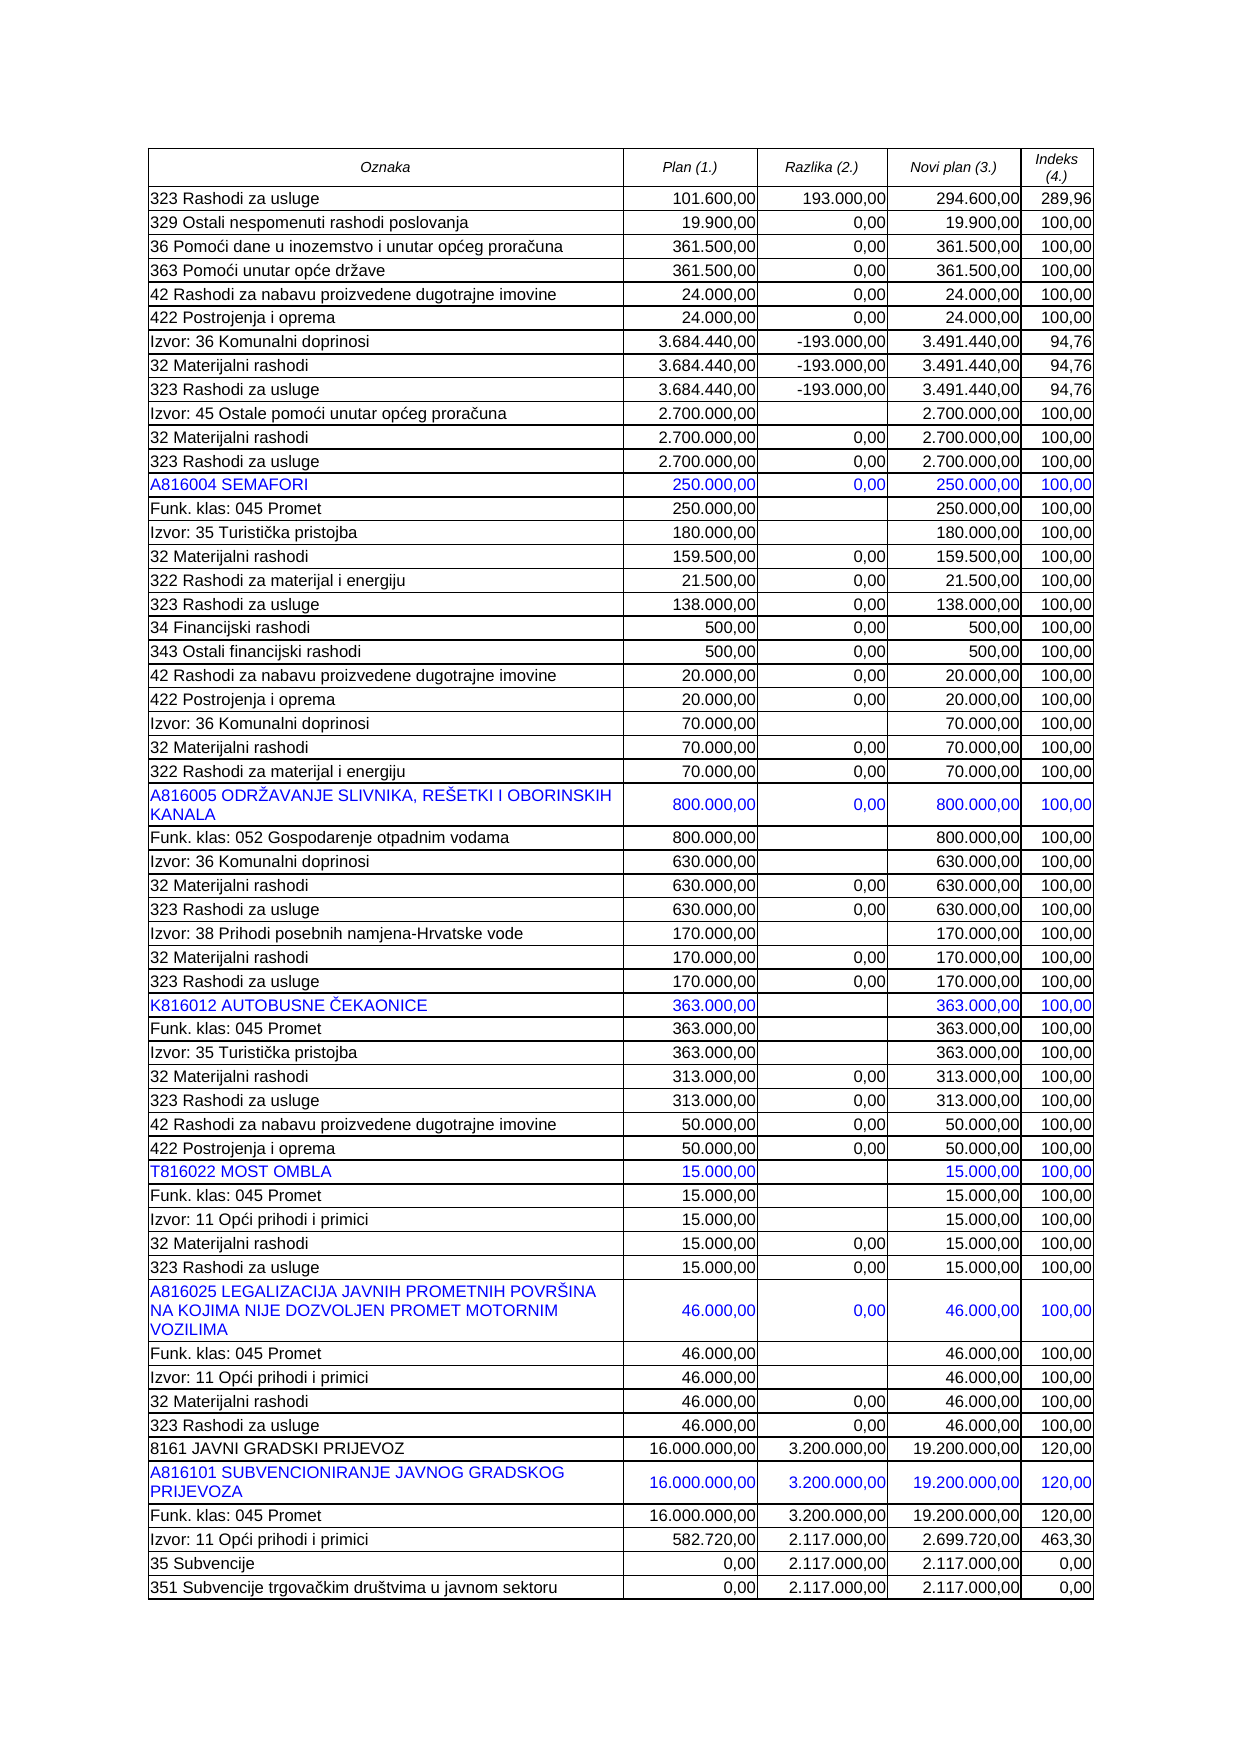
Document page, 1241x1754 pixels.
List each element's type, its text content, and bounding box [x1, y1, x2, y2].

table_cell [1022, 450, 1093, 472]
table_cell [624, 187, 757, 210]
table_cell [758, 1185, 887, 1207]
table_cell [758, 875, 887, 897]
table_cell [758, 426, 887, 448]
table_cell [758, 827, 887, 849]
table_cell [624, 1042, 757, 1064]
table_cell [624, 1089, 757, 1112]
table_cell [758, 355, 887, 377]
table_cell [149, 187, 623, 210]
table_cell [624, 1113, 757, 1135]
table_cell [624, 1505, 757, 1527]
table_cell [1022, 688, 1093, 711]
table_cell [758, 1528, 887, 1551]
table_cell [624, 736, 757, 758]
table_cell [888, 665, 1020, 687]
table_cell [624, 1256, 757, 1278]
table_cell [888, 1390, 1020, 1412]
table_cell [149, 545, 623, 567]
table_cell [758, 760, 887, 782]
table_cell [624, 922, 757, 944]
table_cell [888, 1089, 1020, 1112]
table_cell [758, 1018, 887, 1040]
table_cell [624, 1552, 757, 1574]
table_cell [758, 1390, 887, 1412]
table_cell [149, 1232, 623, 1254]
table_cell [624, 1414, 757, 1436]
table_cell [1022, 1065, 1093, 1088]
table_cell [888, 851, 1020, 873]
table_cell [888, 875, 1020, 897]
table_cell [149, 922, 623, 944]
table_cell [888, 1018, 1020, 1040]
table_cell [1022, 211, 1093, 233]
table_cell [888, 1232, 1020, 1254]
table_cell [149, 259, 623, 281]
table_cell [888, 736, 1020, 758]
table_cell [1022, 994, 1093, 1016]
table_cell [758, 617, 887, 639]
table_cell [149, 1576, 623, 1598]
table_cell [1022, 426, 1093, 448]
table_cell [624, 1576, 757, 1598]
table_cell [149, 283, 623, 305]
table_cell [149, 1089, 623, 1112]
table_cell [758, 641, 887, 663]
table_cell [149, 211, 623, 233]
table_header Razlika (2.) [758, 149, 887, 186]
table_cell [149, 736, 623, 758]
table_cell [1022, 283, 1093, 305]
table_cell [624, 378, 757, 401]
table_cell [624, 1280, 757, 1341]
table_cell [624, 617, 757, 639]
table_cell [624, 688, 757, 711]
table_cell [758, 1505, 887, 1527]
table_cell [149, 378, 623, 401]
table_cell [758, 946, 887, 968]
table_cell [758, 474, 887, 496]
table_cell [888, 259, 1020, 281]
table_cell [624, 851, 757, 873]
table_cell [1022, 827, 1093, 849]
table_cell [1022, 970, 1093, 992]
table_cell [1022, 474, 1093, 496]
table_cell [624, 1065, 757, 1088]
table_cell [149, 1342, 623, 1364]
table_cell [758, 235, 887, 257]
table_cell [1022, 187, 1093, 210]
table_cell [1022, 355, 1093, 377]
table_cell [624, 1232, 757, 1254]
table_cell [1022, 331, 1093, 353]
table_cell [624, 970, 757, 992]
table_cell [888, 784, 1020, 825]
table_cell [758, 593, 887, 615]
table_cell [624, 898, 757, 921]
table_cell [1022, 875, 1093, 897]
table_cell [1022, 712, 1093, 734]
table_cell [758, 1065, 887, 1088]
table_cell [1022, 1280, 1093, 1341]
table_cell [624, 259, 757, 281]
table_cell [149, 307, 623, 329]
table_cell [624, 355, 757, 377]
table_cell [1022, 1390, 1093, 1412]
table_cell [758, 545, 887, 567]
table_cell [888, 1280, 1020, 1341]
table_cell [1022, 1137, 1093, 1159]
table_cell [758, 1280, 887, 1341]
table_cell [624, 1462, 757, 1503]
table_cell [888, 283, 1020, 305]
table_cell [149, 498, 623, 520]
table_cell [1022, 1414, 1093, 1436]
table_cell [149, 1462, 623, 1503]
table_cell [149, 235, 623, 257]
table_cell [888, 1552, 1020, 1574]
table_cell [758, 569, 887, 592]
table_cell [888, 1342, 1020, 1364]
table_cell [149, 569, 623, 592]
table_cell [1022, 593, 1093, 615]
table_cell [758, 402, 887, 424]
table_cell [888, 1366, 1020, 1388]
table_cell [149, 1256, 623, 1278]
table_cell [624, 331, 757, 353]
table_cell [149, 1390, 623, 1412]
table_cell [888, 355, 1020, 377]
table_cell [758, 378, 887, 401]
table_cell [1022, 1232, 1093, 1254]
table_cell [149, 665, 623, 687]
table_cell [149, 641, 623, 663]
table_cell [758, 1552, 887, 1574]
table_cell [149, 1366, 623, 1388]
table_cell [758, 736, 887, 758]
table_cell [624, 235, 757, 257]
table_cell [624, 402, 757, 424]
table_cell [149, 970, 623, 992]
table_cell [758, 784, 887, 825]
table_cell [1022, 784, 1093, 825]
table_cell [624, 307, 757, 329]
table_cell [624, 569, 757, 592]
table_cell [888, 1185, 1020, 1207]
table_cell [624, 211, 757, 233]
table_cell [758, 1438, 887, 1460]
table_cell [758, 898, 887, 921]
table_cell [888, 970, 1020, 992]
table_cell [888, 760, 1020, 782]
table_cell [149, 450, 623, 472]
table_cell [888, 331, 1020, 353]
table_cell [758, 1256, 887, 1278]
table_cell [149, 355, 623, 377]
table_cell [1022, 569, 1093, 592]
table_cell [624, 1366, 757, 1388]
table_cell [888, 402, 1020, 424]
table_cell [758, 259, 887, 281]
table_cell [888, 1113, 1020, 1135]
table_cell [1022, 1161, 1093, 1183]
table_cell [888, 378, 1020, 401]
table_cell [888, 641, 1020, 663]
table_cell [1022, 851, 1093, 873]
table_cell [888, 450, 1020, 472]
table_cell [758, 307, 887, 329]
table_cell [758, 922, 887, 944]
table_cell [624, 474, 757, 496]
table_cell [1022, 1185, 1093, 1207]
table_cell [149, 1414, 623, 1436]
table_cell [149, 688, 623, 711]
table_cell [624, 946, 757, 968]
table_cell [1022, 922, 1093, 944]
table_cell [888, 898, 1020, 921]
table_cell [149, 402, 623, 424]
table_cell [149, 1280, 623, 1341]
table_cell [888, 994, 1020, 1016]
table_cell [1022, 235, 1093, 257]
table_header Novi plan (3.) [888, 149, 1020, 186]
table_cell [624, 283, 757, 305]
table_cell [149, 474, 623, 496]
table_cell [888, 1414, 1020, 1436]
table_header Plan (1.) [624, 149, 757, 186]
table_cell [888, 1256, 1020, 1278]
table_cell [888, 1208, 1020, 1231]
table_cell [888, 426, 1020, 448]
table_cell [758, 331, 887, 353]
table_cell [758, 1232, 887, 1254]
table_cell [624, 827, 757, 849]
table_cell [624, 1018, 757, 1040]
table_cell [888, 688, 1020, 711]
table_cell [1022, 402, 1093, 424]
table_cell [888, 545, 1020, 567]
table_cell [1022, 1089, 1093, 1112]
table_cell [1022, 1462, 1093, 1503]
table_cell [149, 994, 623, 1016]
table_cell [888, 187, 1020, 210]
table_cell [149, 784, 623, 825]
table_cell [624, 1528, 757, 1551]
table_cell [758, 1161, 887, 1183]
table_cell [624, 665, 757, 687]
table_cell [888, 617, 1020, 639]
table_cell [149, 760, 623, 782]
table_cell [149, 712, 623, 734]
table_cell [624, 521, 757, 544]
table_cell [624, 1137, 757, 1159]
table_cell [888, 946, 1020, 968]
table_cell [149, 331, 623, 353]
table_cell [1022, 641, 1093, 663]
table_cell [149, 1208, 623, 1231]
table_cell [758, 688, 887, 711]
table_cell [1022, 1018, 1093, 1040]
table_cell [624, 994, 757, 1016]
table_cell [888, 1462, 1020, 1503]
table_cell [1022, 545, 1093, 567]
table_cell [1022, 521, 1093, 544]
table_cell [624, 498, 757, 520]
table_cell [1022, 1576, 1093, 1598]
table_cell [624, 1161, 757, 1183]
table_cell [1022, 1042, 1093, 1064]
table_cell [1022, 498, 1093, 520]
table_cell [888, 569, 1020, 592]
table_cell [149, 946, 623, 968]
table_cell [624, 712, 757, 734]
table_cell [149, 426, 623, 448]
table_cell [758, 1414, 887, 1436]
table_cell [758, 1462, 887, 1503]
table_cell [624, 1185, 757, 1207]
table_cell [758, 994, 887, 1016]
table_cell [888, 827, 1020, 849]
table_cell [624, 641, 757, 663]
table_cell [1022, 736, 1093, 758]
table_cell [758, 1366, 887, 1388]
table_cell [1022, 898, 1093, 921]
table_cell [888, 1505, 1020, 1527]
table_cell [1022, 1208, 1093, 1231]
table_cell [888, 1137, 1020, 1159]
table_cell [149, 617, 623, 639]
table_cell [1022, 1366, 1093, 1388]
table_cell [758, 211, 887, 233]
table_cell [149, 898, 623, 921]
table_header Oznaka [149, 149, 623, 186]
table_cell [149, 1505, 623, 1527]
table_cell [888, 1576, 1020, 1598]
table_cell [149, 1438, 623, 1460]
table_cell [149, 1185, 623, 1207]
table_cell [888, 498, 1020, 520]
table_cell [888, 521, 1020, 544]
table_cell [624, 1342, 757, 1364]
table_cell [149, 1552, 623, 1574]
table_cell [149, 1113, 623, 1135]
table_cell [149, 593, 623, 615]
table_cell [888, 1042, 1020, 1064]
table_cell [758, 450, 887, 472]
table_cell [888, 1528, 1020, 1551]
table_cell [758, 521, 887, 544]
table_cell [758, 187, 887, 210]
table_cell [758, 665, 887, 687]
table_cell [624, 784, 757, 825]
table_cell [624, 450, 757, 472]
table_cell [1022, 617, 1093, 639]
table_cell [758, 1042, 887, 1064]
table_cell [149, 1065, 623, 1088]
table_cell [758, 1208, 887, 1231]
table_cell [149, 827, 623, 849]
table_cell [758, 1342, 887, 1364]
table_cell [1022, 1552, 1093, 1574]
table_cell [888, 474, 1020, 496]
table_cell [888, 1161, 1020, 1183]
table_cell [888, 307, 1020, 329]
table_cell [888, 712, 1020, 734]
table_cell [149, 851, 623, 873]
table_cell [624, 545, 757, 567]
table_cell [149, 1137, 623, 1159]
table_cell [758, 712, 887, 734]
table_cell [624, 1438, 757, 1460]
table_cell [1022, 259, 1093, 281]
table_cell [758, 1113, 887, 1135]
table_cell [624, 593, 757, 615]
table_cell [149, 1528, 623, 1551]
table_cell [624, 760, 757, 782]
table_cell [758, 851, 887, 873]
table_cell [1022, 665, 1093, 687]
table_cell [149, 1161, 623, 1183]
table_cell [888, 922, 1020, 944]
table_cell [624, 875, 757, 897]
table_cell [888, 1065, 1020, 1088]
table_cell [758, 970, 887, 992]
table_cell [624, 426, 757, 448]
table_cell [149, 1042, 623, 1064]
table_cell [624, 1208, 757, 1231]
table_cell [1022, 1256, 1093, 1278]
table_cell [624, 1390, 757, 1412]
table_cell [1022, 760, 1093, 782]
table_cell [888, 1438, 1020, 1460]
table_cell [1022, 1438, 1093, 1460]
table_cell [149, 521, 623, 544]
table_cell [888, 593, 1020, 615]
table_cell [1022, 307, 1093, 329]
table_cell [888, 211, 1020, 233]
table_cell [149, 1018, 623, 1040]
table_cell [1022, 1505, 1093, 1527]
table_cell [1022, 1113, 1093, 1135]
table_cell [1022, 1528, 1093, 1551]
table_header Indeks (4.) [1022, 149, 1093, 186]
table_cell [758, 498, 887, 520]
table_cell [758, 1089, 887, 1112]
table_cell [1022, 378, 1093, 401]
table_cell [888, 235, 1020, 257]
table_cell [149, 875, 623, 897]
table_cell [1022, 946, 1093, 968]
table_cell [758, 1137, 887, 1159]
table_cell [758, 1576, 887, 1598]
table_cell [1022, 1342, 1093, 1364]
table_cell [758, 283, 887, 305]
